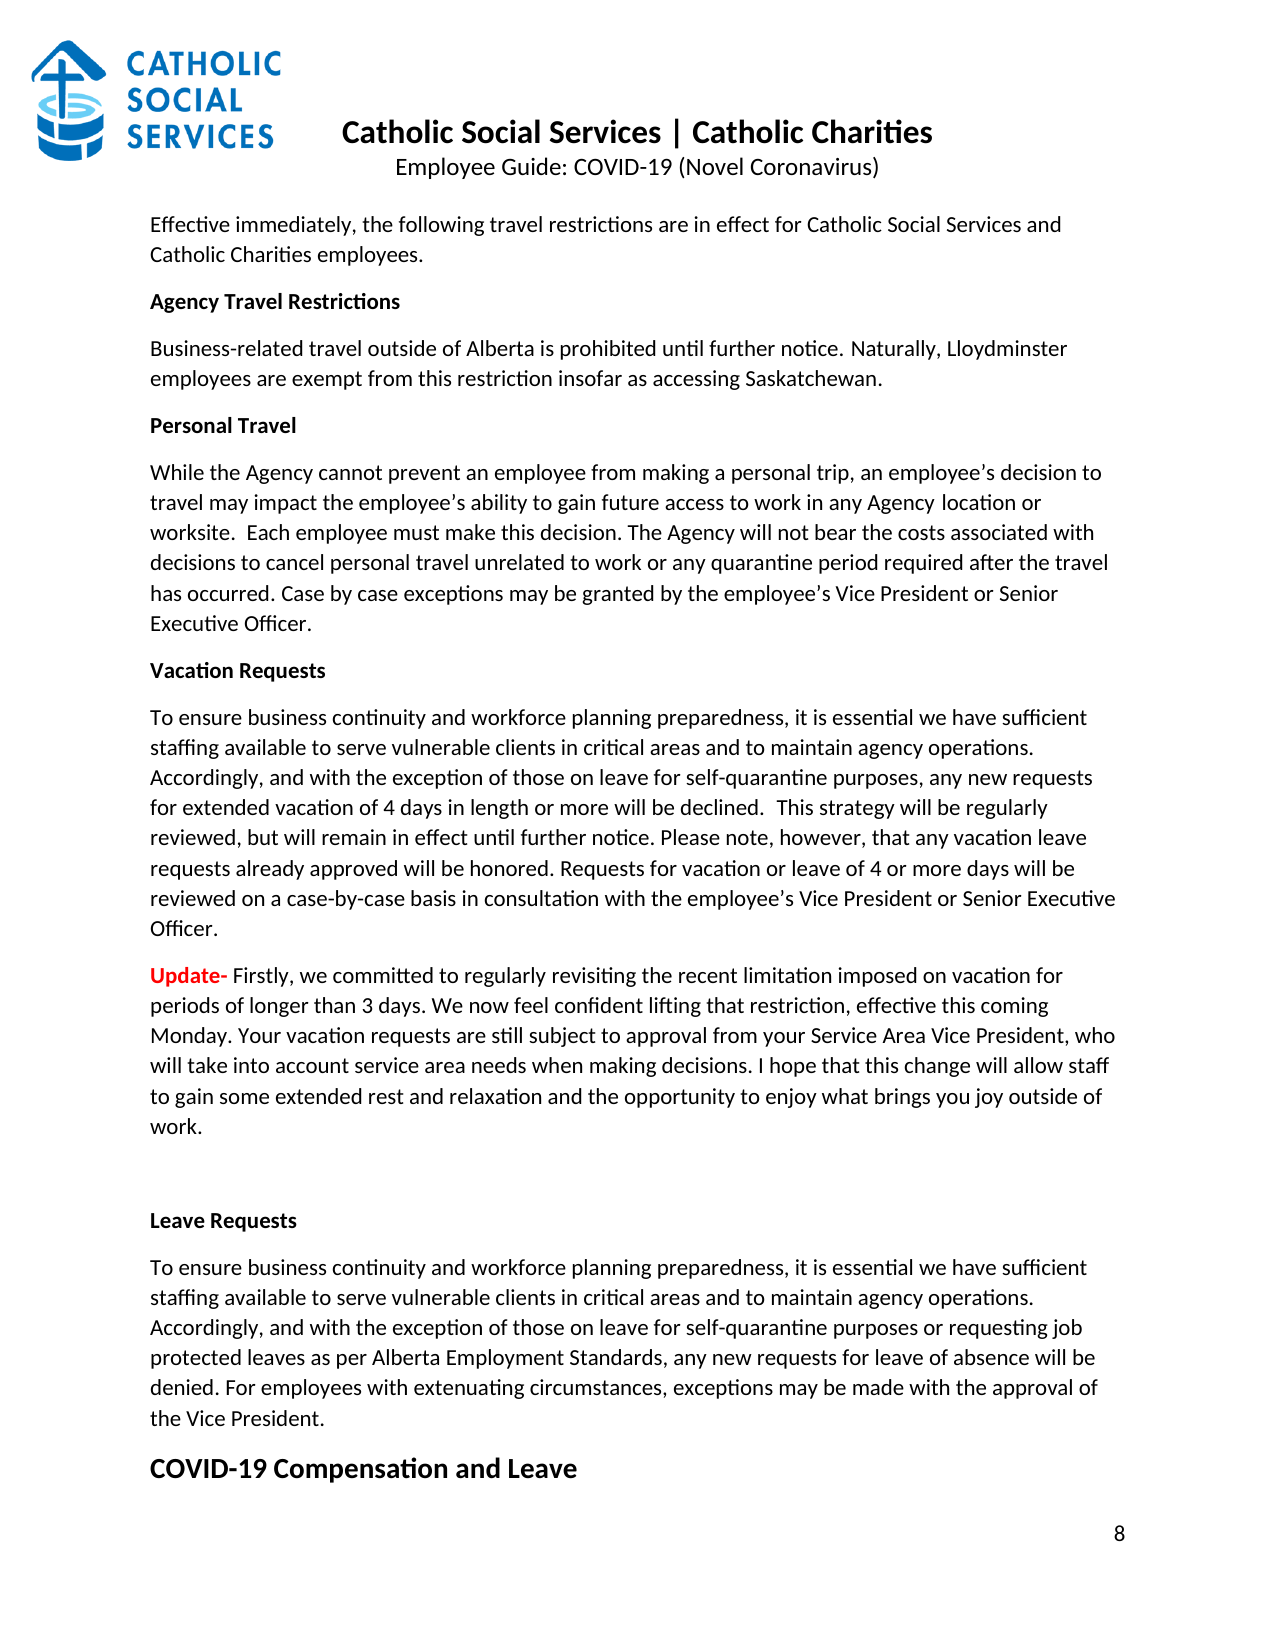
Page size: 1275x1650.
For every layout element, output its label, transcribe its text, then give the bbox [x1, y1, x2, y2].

text Business-related travel outside of Alberta is prohibited until further notice. Naturally, Lloydminster employees are exempt from this restriction insofar as accessing Saskatchewan. [150, 334, 1125, 392]
text To ensure business continuity and workforce planning preparedness, it is essential we have sufficient staffing available to serve vulnerable clients in critical areas and to maintain agency operations. Accordingly, and with the exception of those on leave for self-quarantine purposes or requesting job protected leaves as per Alberta Employment Standards, any new requests for leave of absence will be denied. For employees with extenuating circumstances, exceptions may be made with the approval of the Vice President. [150, 1253, 1125, 1432]
text Leave Requests [150, 1206, 1125, 1234]
text Personal Travel [150, 411, 1125, 439]
text COVID-19 Compensation and Leave [150, 1451, 1125, 1486]
text While the Agency cannot prevent an employee from making a personal trip, an employee’s decision to travel may impact the employee’s ability to gain future access to work in any Agency location or worksite. Each employee must make this decision. The Agency will not bear the costs associated with decisions to cancel personal travel unrelated to work or any quarantine period required after the travel has occurred. Case by case exceptions may be granted by the employee’s Vice President or Senior Executive Officer. [150, 458, 1125, 637]
text Effective immediately, the following travel restrictions are in effect for Catholic Social Services and Catholic Charities employees. [150, 210, 1125, 268]
picture [31, 40, 281, 161]
text Update- Firstly, we committed to regularly revisiting the recent limitation imposed on vacation for periods of longer than 3 days. We now feel confident lifting that restriction, effective this coming Monday. Your vacation requests are still subject to approval from your Service Area Vice President, who will take into account service area needs when making decisions. I hope that this change will allow staff to gain some extended rest and relaxation and the opportunity to enjoy what brings you joy outside of work. [150, 961, 1125, 1140]
text Vacation Requests [150, 656, 1125, 684]
text Agency Travel Restrictions [150, 287, 1125, 315]
text To ensure business continuity and workforce planning preparedness, it is essential we have sufficient staffing available to serve vulnerable clients in critical areas and to maintain agency operations. Accordingly, and with the exception of those on leave for self-quarantine purposes, any new requests for extended vacation of 4 days in length or more will be declined. This strategy will be regularly reviewed, but will remain in effect until further notice. Please note, however, that any vacation leave requests already approved will be honored. Requests for vacation or leave of 4 or more days will be reviewed on a case-by-case basis in consultation with the employee’s Vice President or Senior Executive Officer. [150, 703, 1125, 942]
